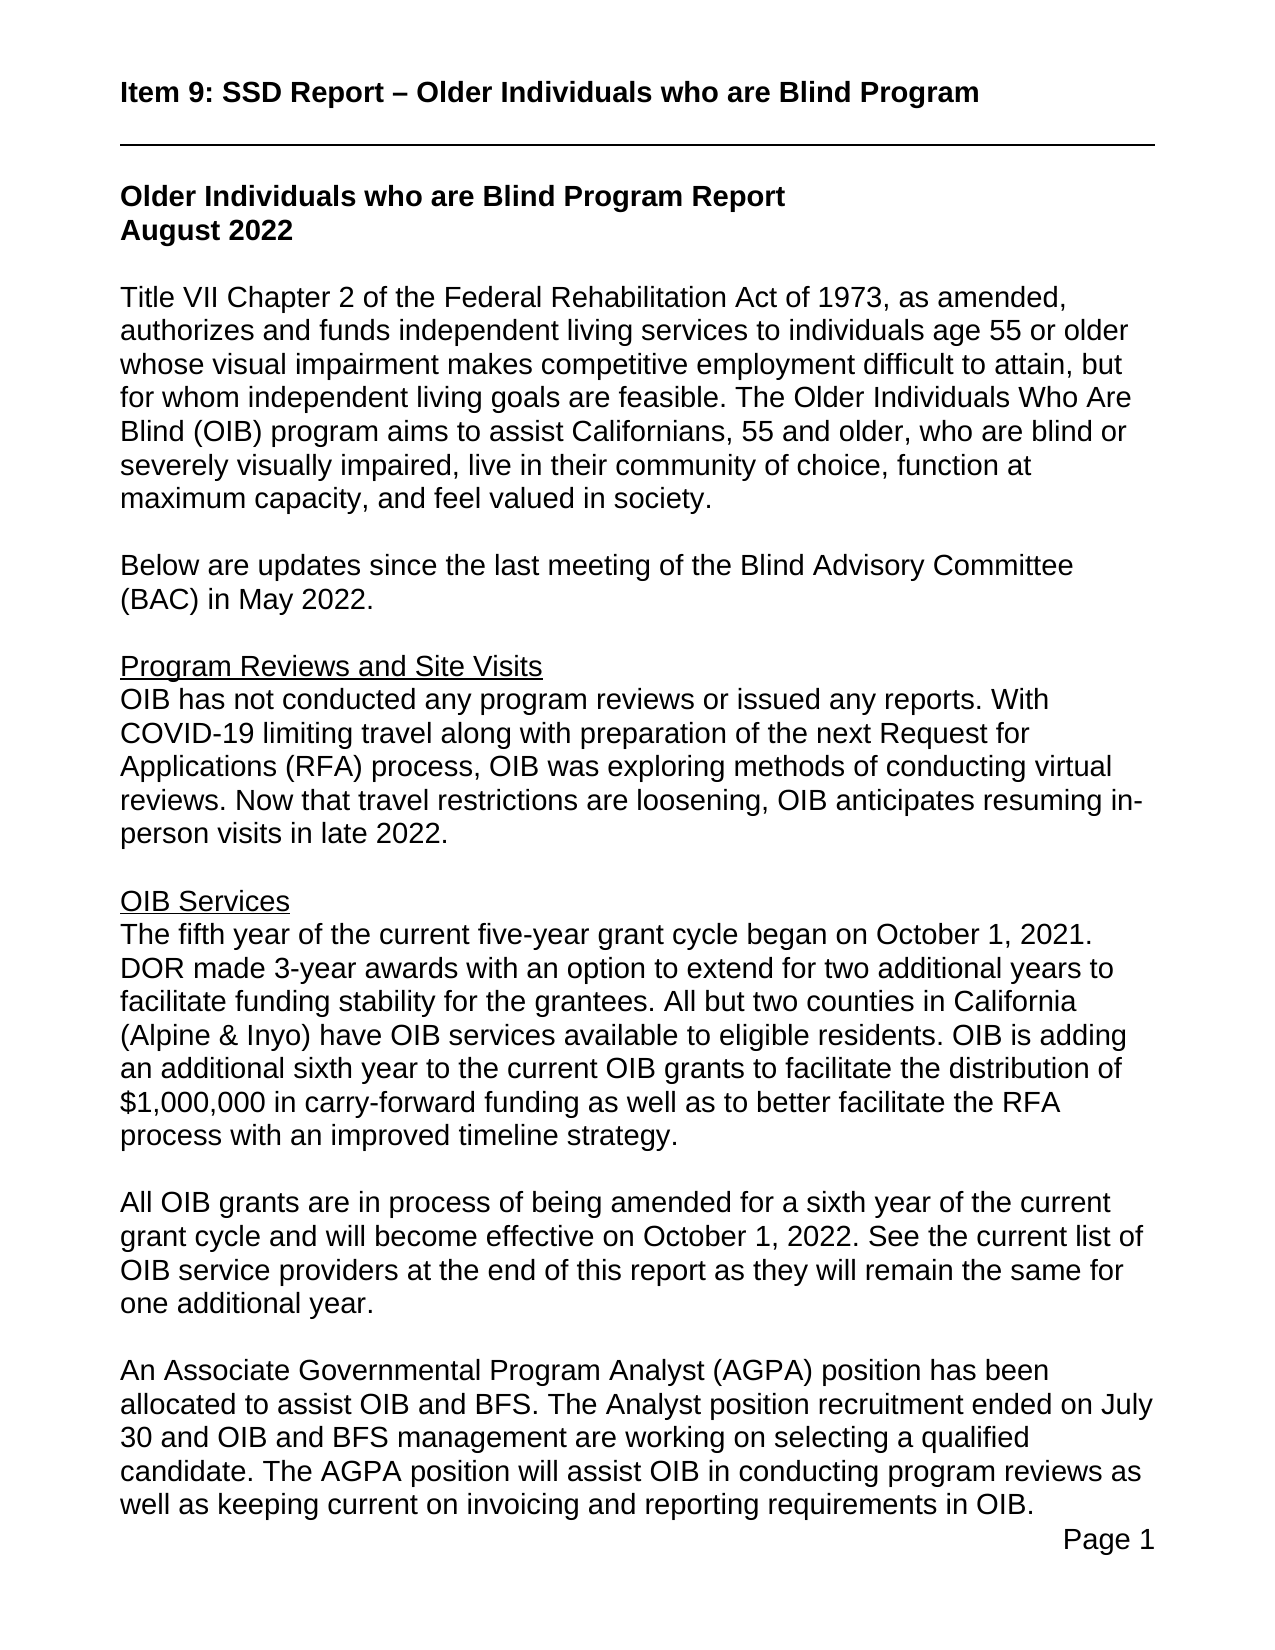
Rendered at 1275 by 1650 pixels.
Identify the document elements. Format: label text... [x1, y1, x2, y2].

subtitle Program Reviews and Site Visits [120, 649, 1155, 682]
subtitle Item 9: SSD Report – Older Individuals who are Blind Program [120, 75, 1155, 108]
text Below are updates since the last meeting of the Blind Advisory Committee (BAC) in May 2022. [120, 548, 1155, 615]
text Title VII Chapter 2 of the Federal Rehabilitation Act of 1973, as amended, authorizes and funds independent living services to individuals age 55 or older whose visual impairment makes competitive employment difficult to attain, but for whom independent living goals are feasible. The Older Individuals Who Are Blind (OIB) program aims to assist Californians, 55 and older, who are blind or severely visually impaired, live in their community of choice, function at maximum capacity, and feel valued in society. [120, 280, 1155, 515]
text An Associate Governmental Program Analyst (AGPA) position has been allocated to assist OIB and BFS. The Analyst position recruitment ended on July 30 and OIB and BFS management are working on selecting a qualified candidate. The AGPA position will assist OIB in conducting program reviews as well as keeping current on invoicing and reporting requirements in OIB. [120, 1353, 1155, 1521]
text All OIB grants are in process of being amended for a sixth year of the current grant cycle and will become effective on October 1, 2022. See the current list of OIB service providers at the end of this report as they will remain the same for one additional year. [120, 1186, 1155, 1320]
text The fifth year of the current five-year grant cycle began on October 1, 2021. DOR made 3-year awards with an option to extend for two additional years to facilitate funding stability for the grantees. All but two counties in California (Alpine & Inyo) have OIB services available to eligible residents. OIB is adding an additional sixth year to the current OIB grants to facilitate the distribution of $1,000,000 in carry-forward funding as well as to better facilitate the RFA process with an improved timeline strategy. [120, 917, 1155, 1152]
text OIB has not conducted any program reviews or issued any reports. With COVID-19 limiting travel along with preparation of the next Request for Applications (RFA) process, OIB was exploring methods of conducting virtual reviews. Now that travel restrictions are loosening, OIB anticipates resuming in-person visits in late 2022. [120, 682, 1155, 850]
text August 2022 [120, 213, 1155, 246]
subtitle OIB Services [120, 884, 1155, 917]
text Older Individuals who are Blind Program Report [120, 179, 1155, 213]
